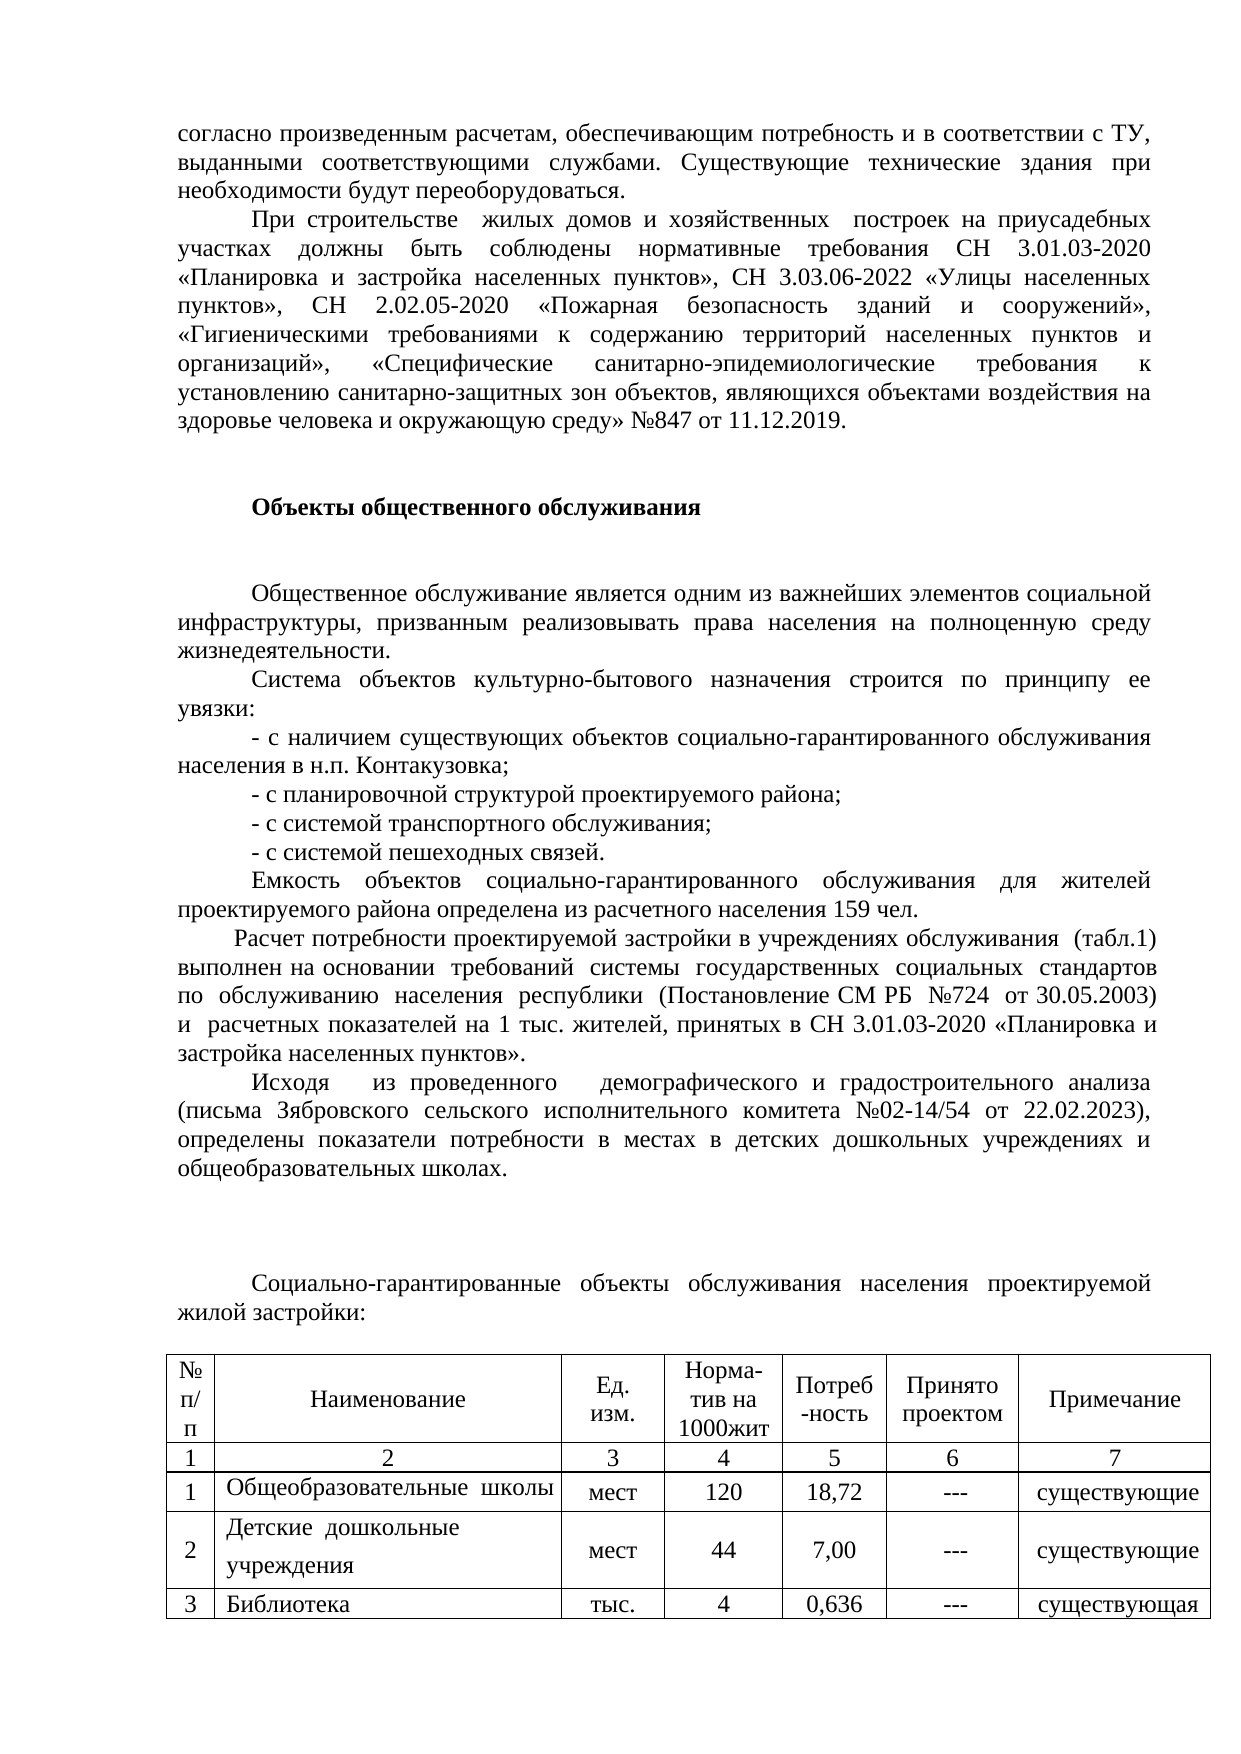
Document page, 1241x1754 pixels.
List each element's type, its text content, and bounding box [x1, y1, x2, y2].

table_cell тыс. томов [562, 1589, 664, 1618]
table_cell Детские дошкольные учреждения [215, 1512, 561, 1588]
table_cell Библиотека [215, 1589, 561, 1618]
table_cell мест [562, 1512, 664, 1588]
table_cell 6 [887, 1443, 1018, 1471]
table_cell --- [887, 1473, 1018, 1511]
table_cell Общеобразовательные школы [215, 1473, 561, 1511]
table_cell существующая [1019, 1589, 1210, 1618]
text Система объектов культурно-бытового назначения строится по принципу ее увязки: [177, 664, 1152, 722]
table_header Ед. изм. [562, 1355, 664, 1442]
text - с системой транспортного обслуживания; [177, 808, 1152, 837]
table_cell 4 [665, 1589, 782, 1618]
table_cell мест [562, 1473, 664, 1511]
text Социально-гарантированные объекты обслуживания населения проектируемой жилой застройки: [177, 1268, 1152, 1326]
text Расчет потребности проектируемой застройки в учреждениях обслуживания (табл.1) выполнен на основании требований системы государственных социальных стандартов по обслуживанию населения республики (Постановление СМ РБ №724 от 30.05.2003) и расчетных показателей на 1 тыс. жителей, принятых в СН 3.01.03-2020 «Планировка и застройка населенных пунктов». [177, 923, 1158, 1067]
table_cell 3 [562, 1443, 664, 1471]
table_cell 0,636 [783, 1589, 886, 1618]
table_cell --- [887, 1512, 1018, 1588]
text При строительстве жилых домов и хозяйственных построек на приусадебных участках должны быть соблюдены нормативные требования СН 3.01.03-2020 «Планировка и застройка населенных пунктов», СН 3.03.06-2022 «Улицы населенных пунктов», СН 2.02.05-2020 «Пожарная безопасность зданий и сооружений», «Гигиеническими требованиями к содержанию территорий населенных пунктов и организаций», «Специфические санитарно-эпидемиологические требования к установлению санитарно-защитных зон объектов, являющихся объектами воздействия на здоровье человека и окружающую среду» №847 от 11.12.2019. [177, 204, 1152, 434]
table_cell 7 [1019, 1443, 1210, 1471]
text - с системой пешеходных связей. [177, 837, 1152, 866]
text Емкость объектов социально-гарантированного обслуживания для жителей проектируемого района определена из расчетного населения 159 чел. [177, 866, 1152, 923]
table_header Наименование [215, 1355, 561, 1442]
table_cell существующие [1019, 1512, 1210, 1588]
table_cell 120 [665, 1473, 782, 1511]
table_header Примечание [1019, 1355, 1210, 1442]
text Объекты общественного обслуживания [177, 492, 1152, 521]
table_cell 1 [167, 1443, 214, 1471]
table_cell --- [887, 1589, 1018, 1618]
text - с наличием существующих объектов социально-гарантированного обслуживания населения в н.п. Контакузовка; [177, 722, 1152, 779]
text Общественное обслуживание является одним из важнейших элементов социальной инфраструктуры, призванным реализовывать права населения на полноценную среду жизнедеятельности. [177, 578, 1152, 664]
table_cell 7,00 [783, 1512, 886, 1588]
table_cell 2 [215, 1443, 561, 1471]
table_cell 18,72 [783, 1473, 886, 1511]
table_header № п/п [167, 1355, 214, 1442]
table_cell 3 [167, 1589, 214, 1618]
table_cell 44 [665, 1512, 782, 1588]
table_cell 1 [167, 1473, 214, 1511]
table_cell существующие [1019, 1473, 1210, 1511]
text - с планировочной структурой проектируемого района; [177, 779, 1152, 808]
table_header Норма-тив на 1000жит [665, 1355, 782, 1442]
table_cell 2 [167, 1512, 214, 1588]
table_cell 5 [783, 1443, 886, 1471]
table_cell 4 [665, 1443, 782, 1471]
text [177, 118, 1152, 204]
text Исходя из проведенного демографического и градостроительного анализа (письма Зябровского сельского исполнительного комитета №02-14/54 от 22.02.2023), определены показатели потребности в местах в детских дошкольных учреждениях и общеобразовательных школах. [177, 1067, 1152, 1182]
table_header Потреб-ность [783, 1355, 886, 1442]
table_header Принято проектом [887, 1355, 1018, 1442]
